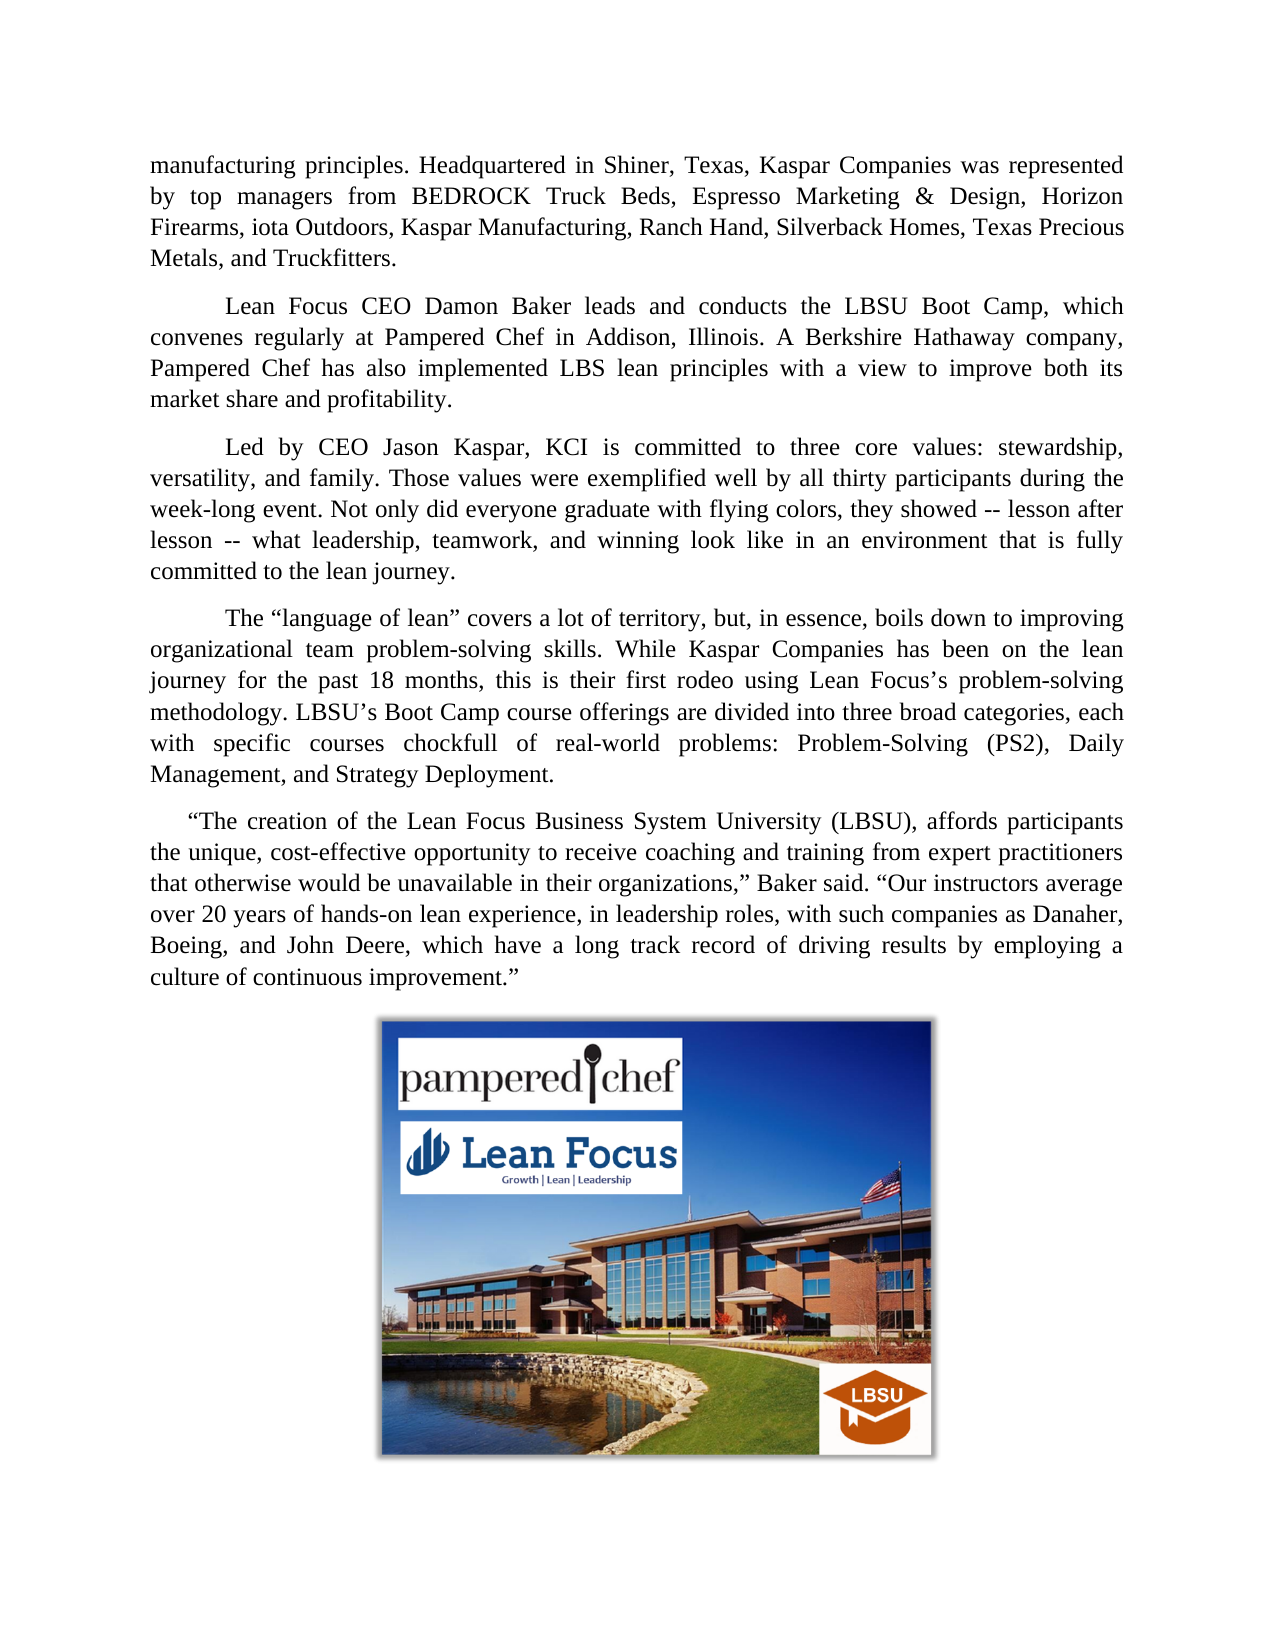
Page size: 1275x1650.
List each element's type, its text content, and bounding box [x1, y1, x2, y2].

text “The creation of the Lean Focus Business System University (LBSU), affords participants the unique, cost-effective opportunity to receive coaching and training from expert practitioners that otherwise would be unavailable in their organizations,” Baker said. “Our instructors average over 20 years of hands-on lean experience, in leadership roles, with such companies as Danaher, Boeing, and John Deere, which have a long track record of driving results by employing a culture of continuous improvement.” [150, 806, 1125, 990]
text The “language of lean” covers a lot of territory, but, in essence, boils down to improving organizational team problem-solving skills. While Kaspar Companies has been on the lean journey for the past 18 months, this is their first rodeo using Lean Focus’s problem-solving methodology. LBSU’s Boot Camp course offerings are divided into three broad categories, each with specific courses chockfull of real-world problems: Problem-Solving (PS2), Daily Management, and Strategy Deployment. [150, 603, 1125, 787]
picture [369, 1009, 944, 1467]
text Lean Focus CEO Damon Baker leads and conducts the LBSU Boot Camp, which convenes regularly at Pampered Chef in Addison, Illinois. A Berkshire Hathaway company, Pampered Chef has also implemented LBS lean principles with a view to improve both its market share and profitability. [150, 291, 1125, 413]
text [150, 150, 1125, 272]
text Led by CEO Jason Kaspar, KCI is committed to three core values: stewardship, versatility, and family. Those values were exemplified well by all thirty participants during the week-long event. Not only did everyone graduate with flying colors, they showed -- lesson after lesson -- what leadership, teamwork, and winning look like in an environment that is fully committed to the lean journey. [150, 432, 1125, 584]
